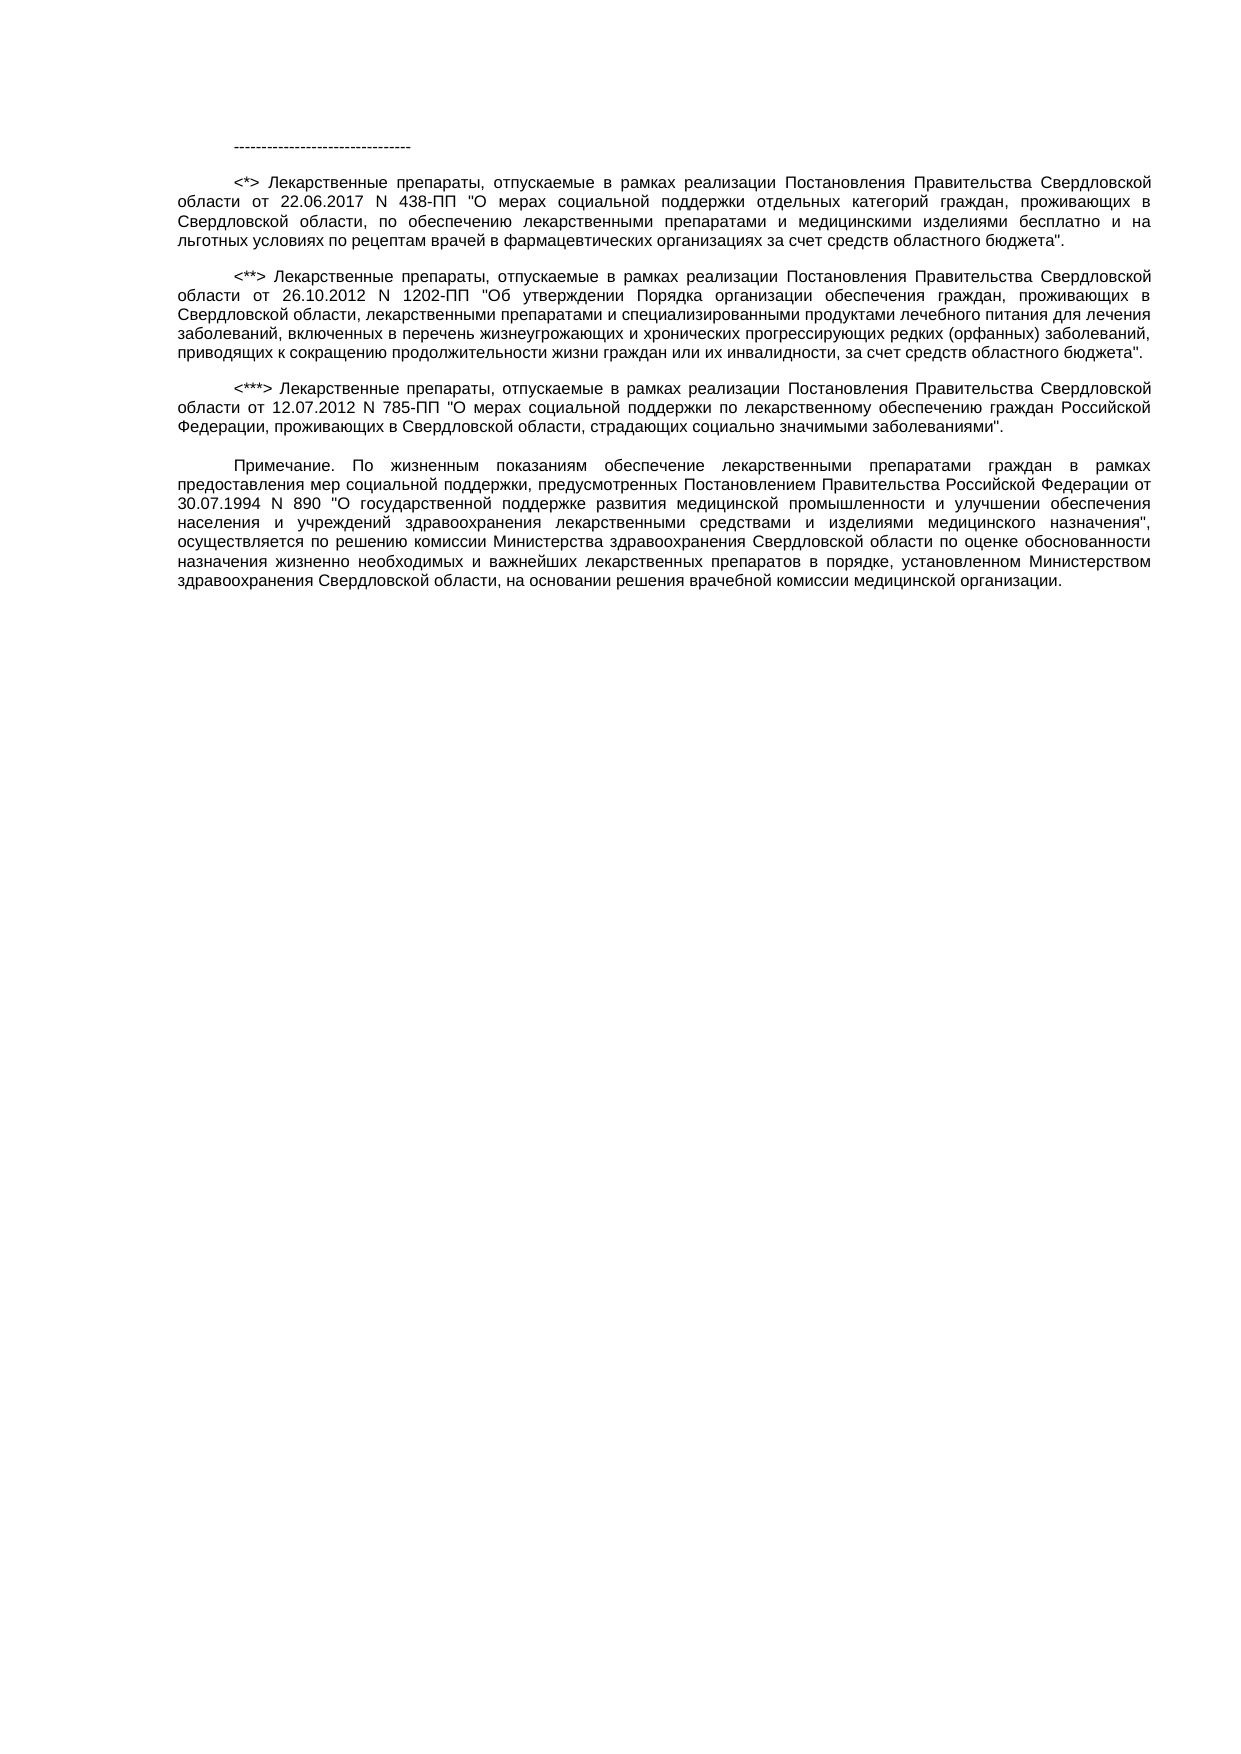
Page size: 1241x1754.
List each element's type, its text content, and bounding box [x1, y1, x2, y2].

text <*> Лекарственные препараты, отпускаемые в рамках реализации Постановления Правительства Свердловской области от 22.06.2017 N 438-ПП "О мерах социальной поддержки отдельных категорий граждан, проживающих в Свердловской области, по обеспечению лекарственными препаратами и медицинскими изделиями бесплатно и на льготных условиях по рецептам врачей в фармацевтических организациях за счет средств областного бюджета". [177, 173, 1152, 250]
text Примечание. По жизненным показаниям обеспечение лекарственными препаратами граждан в рамках предоставления мер социальной поддержки, предусмотренных Постановлением Правительства Российской Федерации от 30.07.1994 N 890 "О государственной поддержке развития медицинской промышленности и улучшении обеспечения населения и учреждений здравоохранения лекарственными средствами и изделиями медицинского назначения", осуществляется по решению комиссии Министерства здравоохранения Свердловской области по оценке обоснованности назначения жизненно необходимых и важнейших лекарственных препаратов в порядке, установленном Министерством здравоохранения Свердловской области, на основании решения врачебной комиссии медицинской организации. [177, 456, 1152, 590]
text <***> Лекарственные препараты, отпускаемые в рамках реализации Постановления Правительства Свердловской области от 12.07.2012 N 785-ПП "О мерах социальной поддержки по лекарственному обеспечению граждан Российской Федерации, проживающих в Свердловской области, страдающих социально значимыми заболеваниями". [177, 379, 1152, 436]
text <**> Лекарственные препараты, отпускаемые в рамках реализации Постановления Правительства Свердловской области от 26.10.2012 N 1202-ПП "Об утверждении Порядка организации обеспечения граждан, проживающих в Свердловской области, лекарственными препаратами и специализированными продуктами лечебного питания для лечения заболеваний, включенных в перечень жизнеугрожающих и хронических прогрессирующих редких (орфанных) заболеваний, приводящих к сокращению продолжительности жизни граждан или их инвалидности, за счет средств областного бюджета". [177, 266, 1152, 362]
text -------------------------------- [177, 137, 1152, 156]
